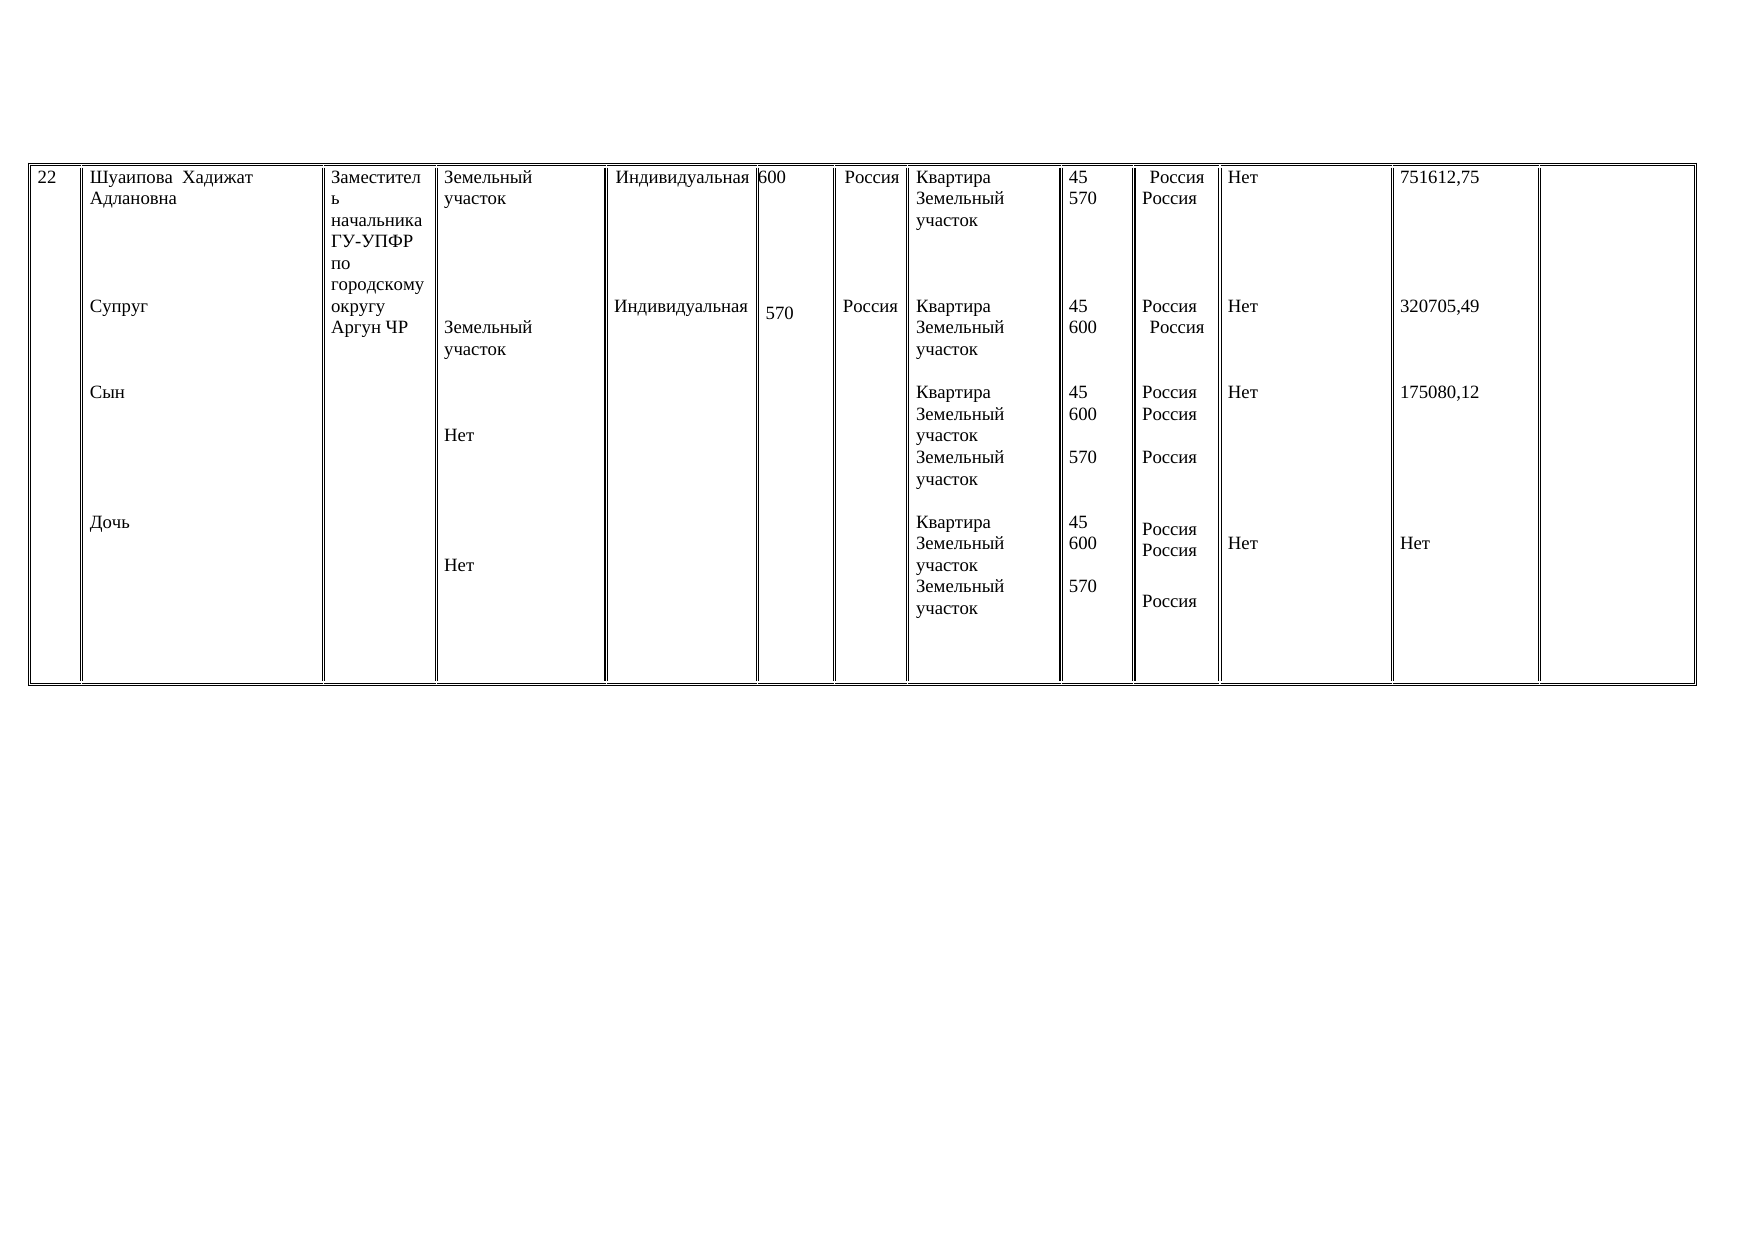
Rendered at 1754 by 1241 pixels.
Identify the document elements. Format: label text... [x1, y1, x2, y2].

table_cell Индивидуальная Индивидуальная [606, 164, 758, 683]
table_cell Заместитель начальника ГУ-УПФР по городскому округу Аргун ЧР [323, 166, 436, 683]
table_cell Россия Россия [835, 164, 908, 683]
table_cell Шуаипова Хадижат Адлановна Супруг Сын Дочь [82, 166, 323, 683]
table_cell Россия Россия Россия Россия Россия Россия Россия Россия Россия Россия [1134, 164, 1220, 683]
table_cell Нет Нет Нет Нет [1220, 166, 1392, 683]
table_cell [1539, 166, 1694, 683]
table_cell Квартира Земельный участок Квартира Земельный участок Квартира Земельный участок Земельный участок Квартира Земельный участок Земельный участок [908, 166, 1061, 683]
table_cell 751612,75 320705,49 175080,12 Нет [1392, 166, 1539, 683]
table_cell 22 [31, 164, 82, 683]
table_cell 45 570 45 600 45 600 570 45 600 570 [1061, 164, 1134, 683]
table_cell Земельный участок Земельный участок Нет Нет [436, 166, 606, 683]
table_cell 600 570 [758, 164, 835, 683]
